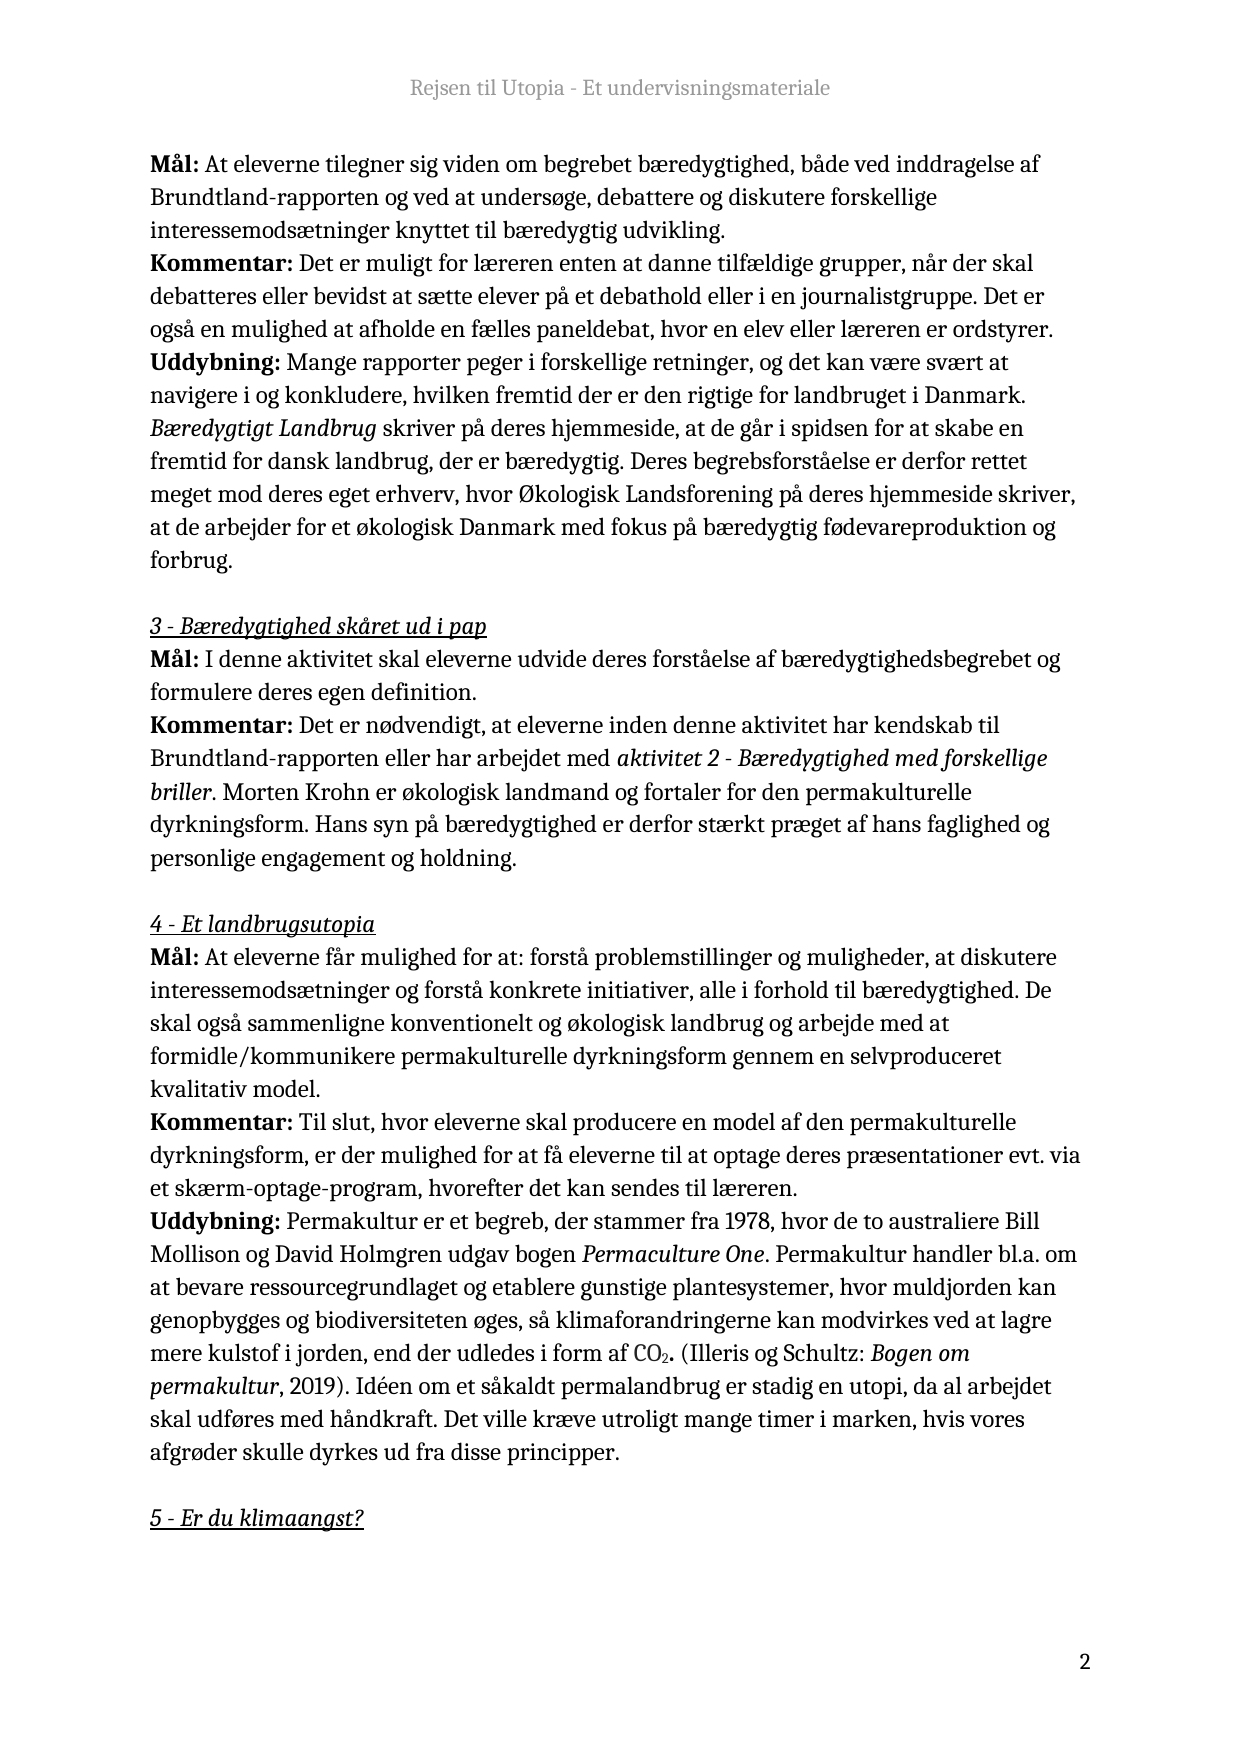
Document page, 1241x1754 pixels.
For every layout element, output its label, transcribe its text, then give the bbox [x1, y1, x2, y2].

text 4 - Et landbrugsutopia [150, 909, 1090, 938]
text 3 - Bæredygtighed skåret ud i pap [150, 612, 1090, 641]
text Mål: I denne aktivitet skal eleverne udvide deres forståelse af bæredygtighedsbegrebet og formulere deres egen definition. [150, 645, 1090, 707]
text 5 - Er du klimaangst? [150, 1504, 1090, 1533]
text Kommentar: Til slut, hvor eleverne skal producere en model af den permakulturelle dyrkningsform, er der mulighed for at få eleverne til at optage deres præsentationer evt. via et skærm-optage-program, hvorefter det kan sendes til læreren. [150, 1108, 1090, 1202]
text Uddybning: Permakultur er et begreb, der stammer fra 1978, hvor de to australiere Bill Mollison og David Holmgren udgav bogen Permaculture One. Permakultur handler bl.a. om at bevare ressourcegrundlaget og etablere gunstige plantesystemer, hvor muldjorden kan genopbygges og biodiversiteten øges, så klimaforandringerne kan modvirkes ved at lagre mere kulstof i jorden, end der udledes i form af CO2. (Illeris og Schultz: Bogen om permakultur, 2019). Idéen om et såkaldt permalandbrug er stadig en utopi, da al arbejdet skal udføres med håndkraft. Det ville kræve utroligt mange timer i marken, hvis vores afgrøder skulle dyrkes ud fra disse principper. [150, 1207, 1090, 1467]
text Kommentar: Det er muligt for læreren enten at danne tilfældige grupper, når der skal debatteres eller bevidst at sætte elever på et debathold eller i en journalistgruppe. Det er også en mulighed at afholde en fælles paneldebat, hvor en elev eller læreren er ordstyrer. [150, 249, 1090, 344]
text Kommentar: Det er nødvendigt, at eleverne inden denne aktivitet har kendskab til Brundtland-rapporten eller har arbejdet med aktivitet 2 - Bæredygtighed med forskellige briller. Morten Krohn er økologisk landmand og fortaler for den permakulturelle dyrkningsform. Hans syn på bæredygtighed er derfor stærkt præget af hans faglighed og personlige engagement og holdning. [150, 711, 1090, 872]
text Mål: At eleverne tilegner sig viden om begrebet bæredygtighed, både ved inddragelse af Brundtland-rapporten og ved at undersøge, debattere og diskutere forskellige interessemodsætninger knyttet til bæredygtig udvikling. [150, 150, 1090, 245]
text Uddybning: Mange rapporter peger i forskellige retninger, og det kan være svært at navigere i og konkludere, hvilken fremtid der er den rigtige for landbruget i Danmark. Bæredygtigt Landbrug skriver på deres hjemmeside, at de går i spidsen for at skabe en fremtid for dansk landbrug, der er bæredygtig. Deres begrebsforståelse er derfor rettet meget mod deres eget erhverv, hvor Økologisk Landsforening på deres hjemmeside skriver, at de arbejder for et økologisk Danmark med fokus på bæredygtig fødevareproduktion og forbrug. [150, 348, 1090, 575]
text Mål: At eleverne får mulighed for at: forstå problemstillinger og muligheder, at diskutere interessemodsætninger og forstå konkrete initiativer, alle i forhold til bæredygtighed. De skal også sammenligne konventionelt og økologisk landbrug og arbejde med at formidle/kommunikere permakulturelle dyrkningsform gennem en selvproduceret kvalitativ model. [150, 942, 1090, 1103]
